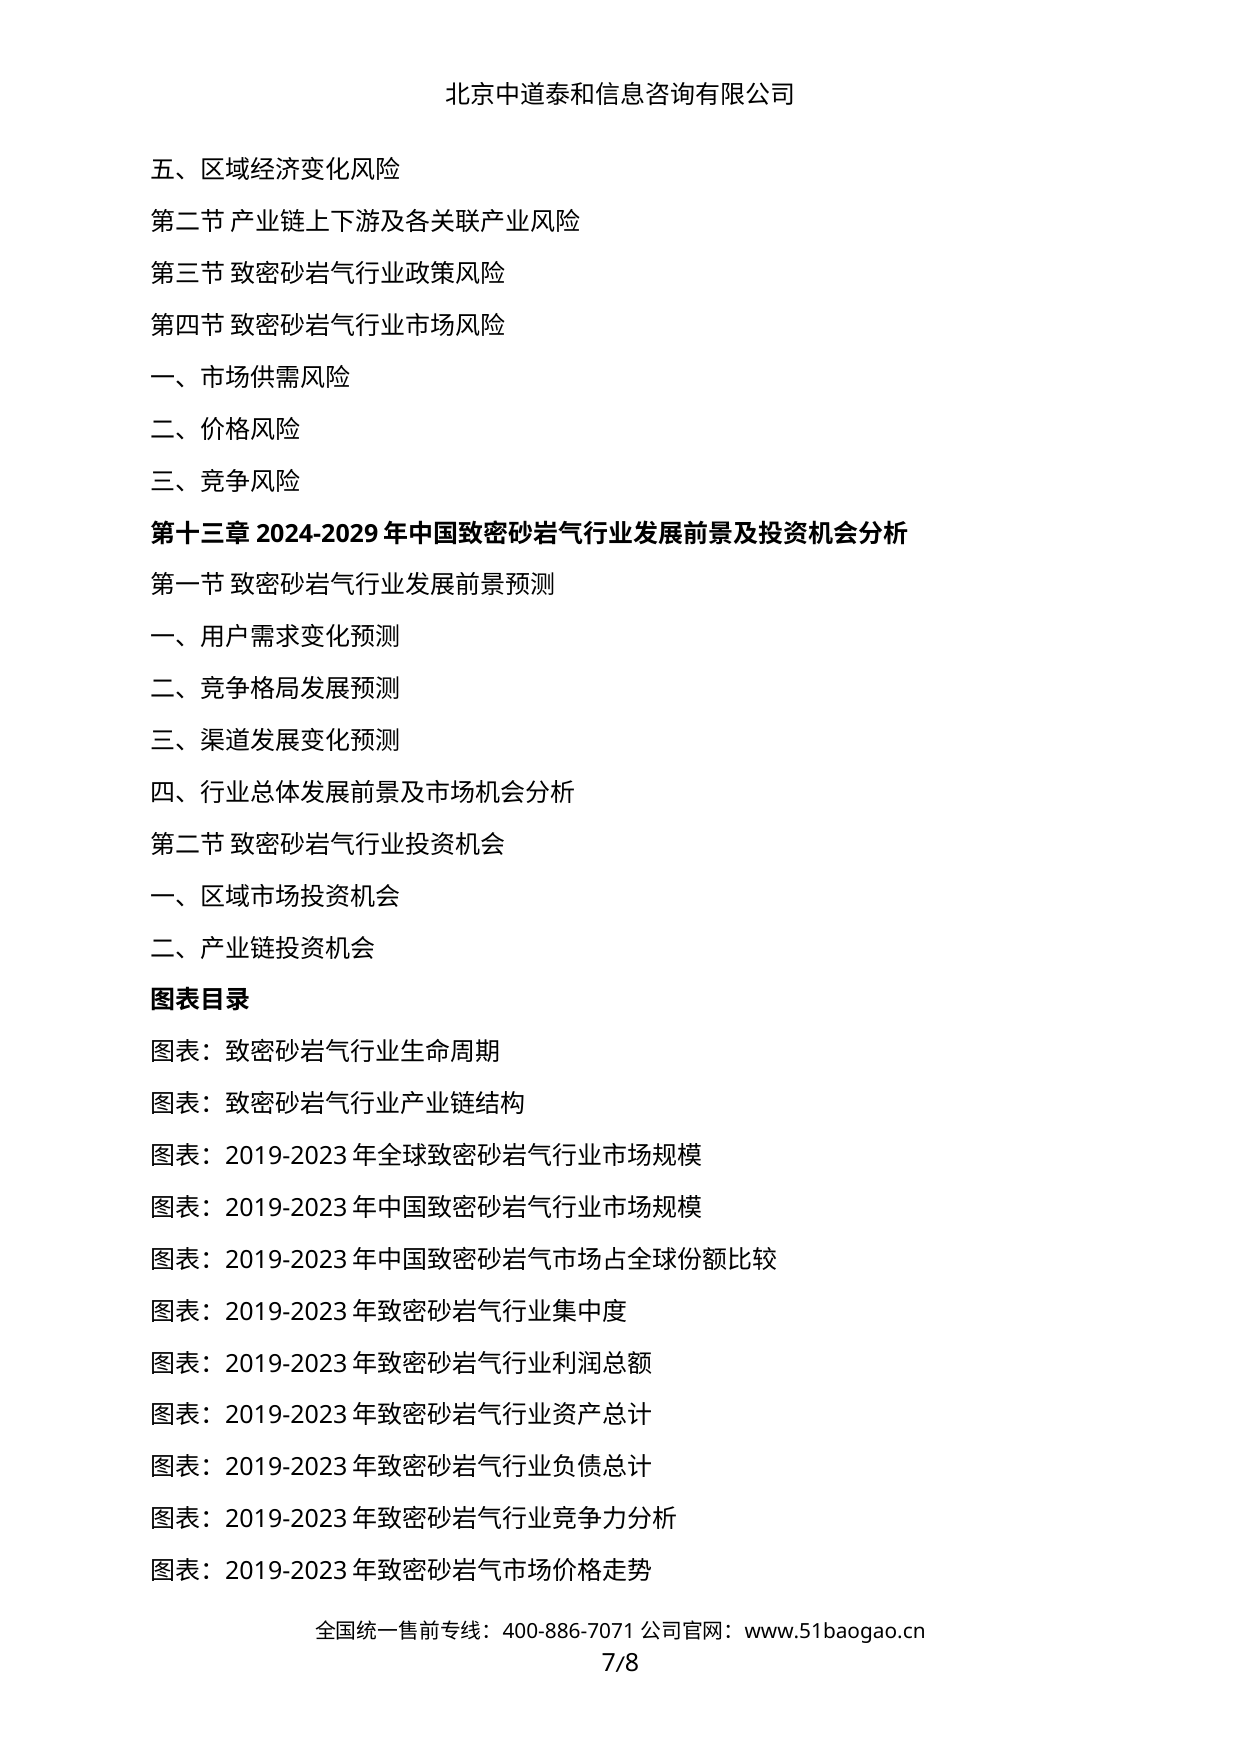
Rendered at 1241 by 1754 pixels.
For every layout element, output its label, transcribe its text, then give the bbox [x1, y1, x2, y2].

text 二、价格风险 [150, 409, 1090, 446]
text 图表：2019-2023年中国致密砂岩气市场占全球份额比较 [150, 1239, 1090, 1276]
text 三、竞争风险 [150, 461, 1090, 497]
text 第三节 致密砂岩气行业政策风险 [150, 254, 1090, 290]
text 第四节 致密砂岩气行业市场风险 [150, 306, 1090, 342]
text 图表：致密砂岩气行业产业链结构 [150, 1084, 1090, 1120]
text 一、用户需求变化预测 [150, 617, 1090, 653]
text 图表：2019-2023年致密砂岩气行业资产总计 [150, 1395, 1090, 1431]
text 一、市场供需风险 [150, 357, 1090, 394]
text 图表：致密砂岩气行业生命周期 [150, 1032, 1090, 1068]
text 五、区域经济变化风险 [150, 150, 1090, 186]
text 图表：2019-2023年致密砂岩气行业集中度 [150, 1291, 1090, 1327]
text 二、竞争格局发展预测 [150, 669, 1090, 705]
text 第二节 致密砂岩气行业投资机会 [150, 824, 1090, 861]
text 二、产业链投资机会 [150, 928, 1090, 964]
text 一、区域市场投资机会 [150, 876, 1090, 912]
text 图表：2019-2023年致密砂岩气行业负债总计 [150, 1447, 1090, 1483]
text 图表：2019-2023年致密砂岩气市场价格走势 [150, 1551, 1090, 1587]
text 四、行业总体发展前景及市场机会分析 [150, 772, 1090, 809]
text 第十三章 2024-2029年中国致密砂岩气行业发展前景及投资机会分析 [150, 513, 1090, 549]
text 图表目录 [150, 980, 1090, 1016]
text 第二节 产业链上下游及各关联产业风险 [150, 202, 1090, 238]
text 图表：2019-2023年中国致密砂岩气行业市场规模 [150, 1187, 1090, 1224]
text 图表：2019-2023年全球致密砂岩气行业市场规模 [150, 1136, 1090, 1172]
text 图表：2019-2023年致密砂岩气行业利润总额 [150, 1343, 1090, 1379]
text 图表：2019-2023年致密砂岩气行业竞争力分析 [150, 1499, 1090, 1535]
text 第一节 致密砂岩气行业发展前景预测 [150, 565, 1090, 601]
text 三、渠道发展变化预测 [150, 721, 1090, 757]
